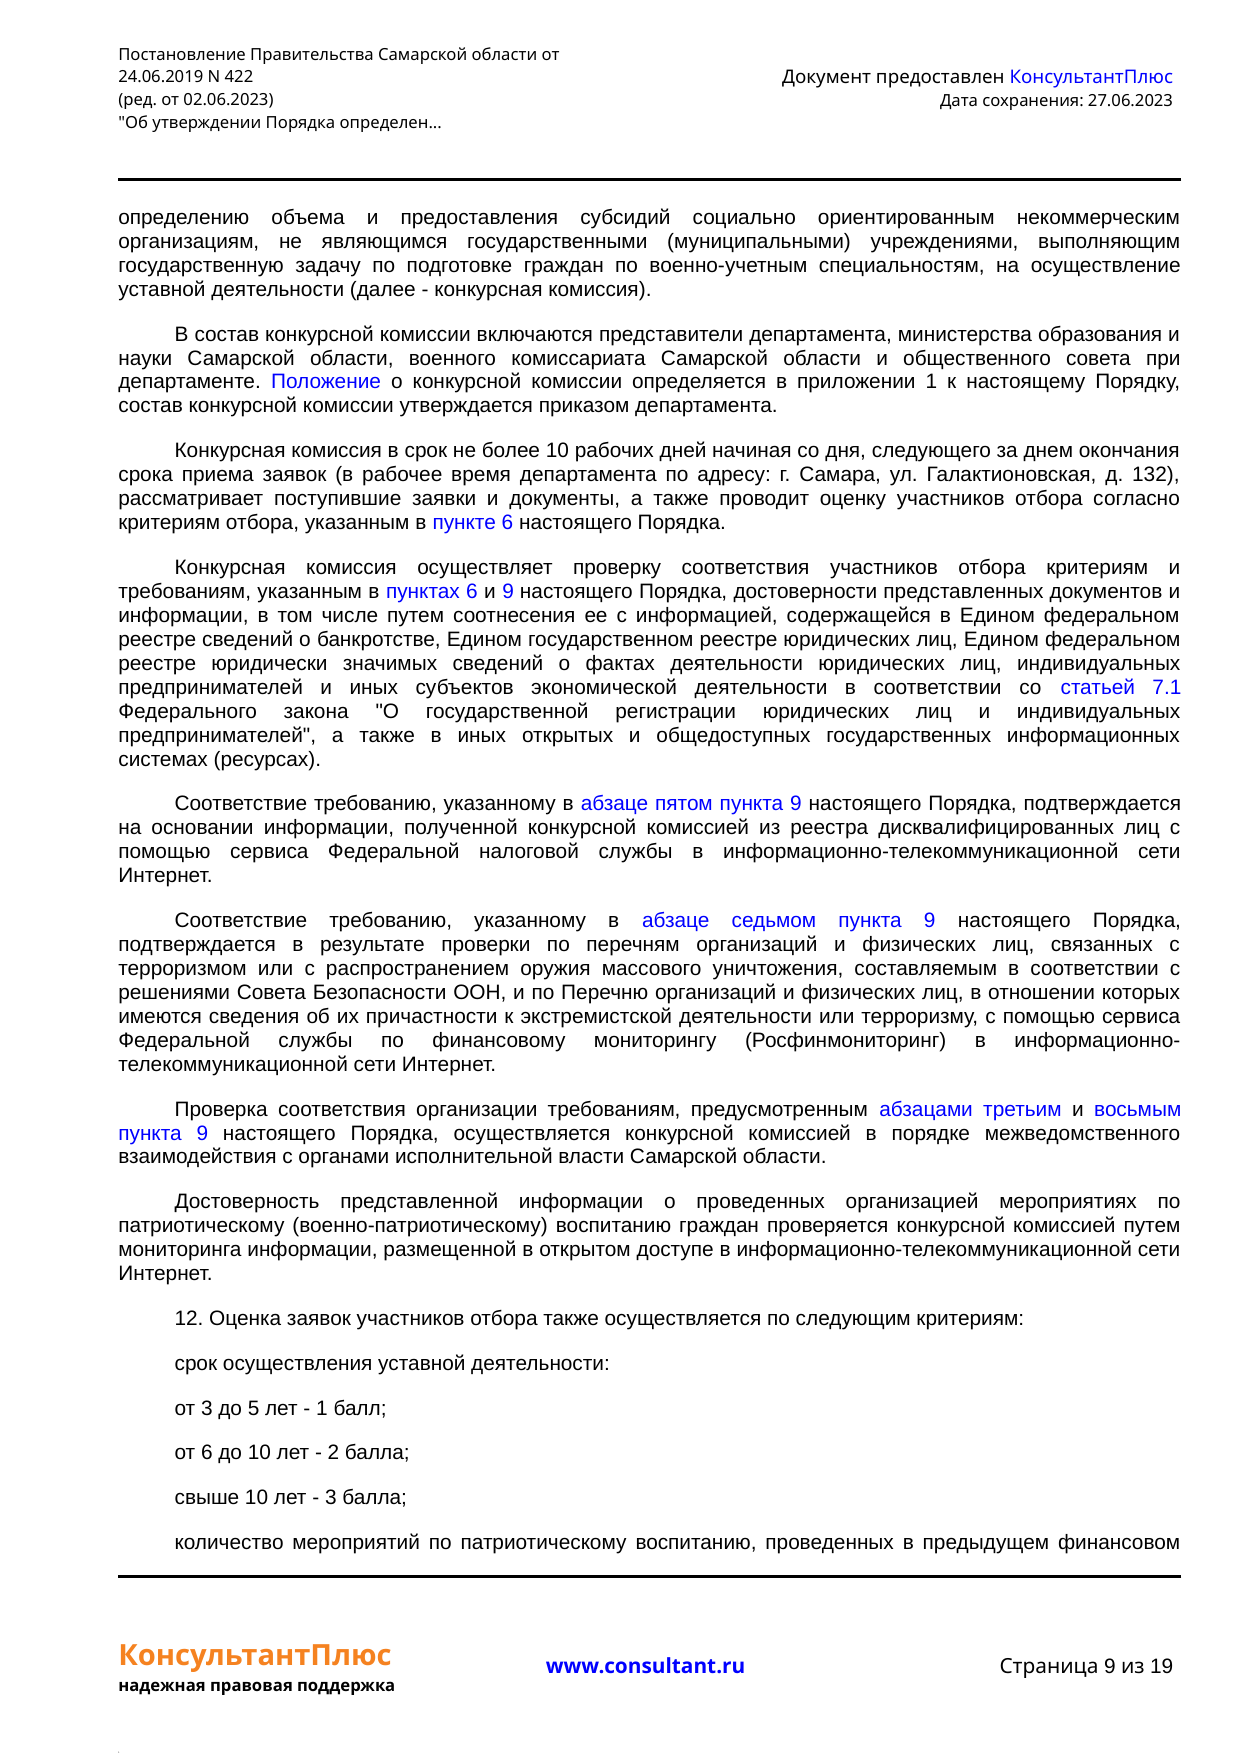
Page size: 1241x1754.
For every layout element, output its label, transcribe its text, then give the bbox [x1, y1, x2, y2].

text Конкурсная комиссия в срок не более 10 рабочих дней начиная со дня, следующего за днем окончания срока приема заявок (в рабочее время департамента по адресу: г. Самара, ул. Галактионовская, д. 132), рассматривает поступившие заявки и документы, а также проводит оценку участников отбора согласно критериям отбора, указанным в пункте 6 настоящего Порядка. [118, 438, 1181, 534]
text Проверка соответствия организации требованиям, предусмотренным абзацами третьим и восьмым пункта 9 настоящего Порядка, осуществляется конкурсной комиссией в порядке межведомственного взаимодействия с органами исполнительной власти Самарской области. [118, 1096, 1181, 1168]
text срок осуществления уставной деятельности: [118, 1351, 1181, 1374]
text свыше 10 лет - 3 балла; [118, 1485, 1181, 1509]
text Конкурсная комиссия осуществляет проверку соответствия участников отбора критериям и требованиям, указанным в пунктах 6 и 9 настоящего Порядка, достоверности представленных документов и информации, в том числе путем соотнесения ее с информацией, содержащейся в Едином федеральном реестре сведений о банкротстве, Едином государственном реестре юридических лиц, Едином федеральном реестре юридически значимых сведений о фактах деятельности юридических лиц, индивидуальных предпринимателей и иных субъектов экономической деятельности в соответствии со статьей 7.1 Федерального закона "О государственной регистрации юридических лиц и индивидуальных предпринимателей", а также в иных открытых и общедоступных государственных информационных системах (ресурсах). [118, 555, 1181, 770]
text от 6 до 10 лет - 2 балла; [118, 1440, 1181, 1464]
text В состав конкурсной комиссии включаются представители департамента, министерства образования и науки Самарской области, военного комиссариата Самарской области и общественного совета при департаменте. Положение о конкурсной комиссии определяется в приложении 1 к настоящему Порядку, состав конкурсной комиссии утверждается приказом департамента. [118, 321, 1181, 417]
text от 3 до 5 лет - 1 балл; [118, 1395, 1181, 1419]
text Соответствие требованию, указанному в абзаце седьмом пункта 9 настоящего Порядка, подтверждается в результате проверки по перечням организаций и физических лиц, связанных с терроризмом или с распространением оружия массового уничтожения, составляемым в соответствии с решениями Совета Безопасности ООН, и по Перечню организаций и физических лиц, в отношении которых имеются сведения об их причастности к экстремистской деятельности или терроризму, с помощью сервиса Федеральной службы по финансовому мониторингу (Росфинмониторинг) в информационно-телекоммуникационной сети Интернет. [118, 908, 1181, 1076]
text 12. Оценка заявок участников отбора также осуществляется по следующим критериям: [118, 1306, 1181, 1330]
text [118, 205, 1181, 301]
text Достоверность представленной информации о проведенных организацией мероприятиях по патриотическому (военно-патриотическому) воспитанию граждан проверяется конкурсной комиссией путем мониторинга информации, размещенной в открытом доступе в информационно-телекоммуникационной сети Интернет. [118, 1189, 1181, 1285]
text Соответствие требованию, указанному в абзаце пятом пункта 9 настоящего Порядка, подтверждается на основании информации, полученной конкурсной комиссией из реестра дисквалифицированных лиц с помощью сервиса Федеральной налоговой службы в информационно-телекоммуникационной сети Интернет. [118, 791, 1181, 887]
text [118, 1530, 1181, 1554]
